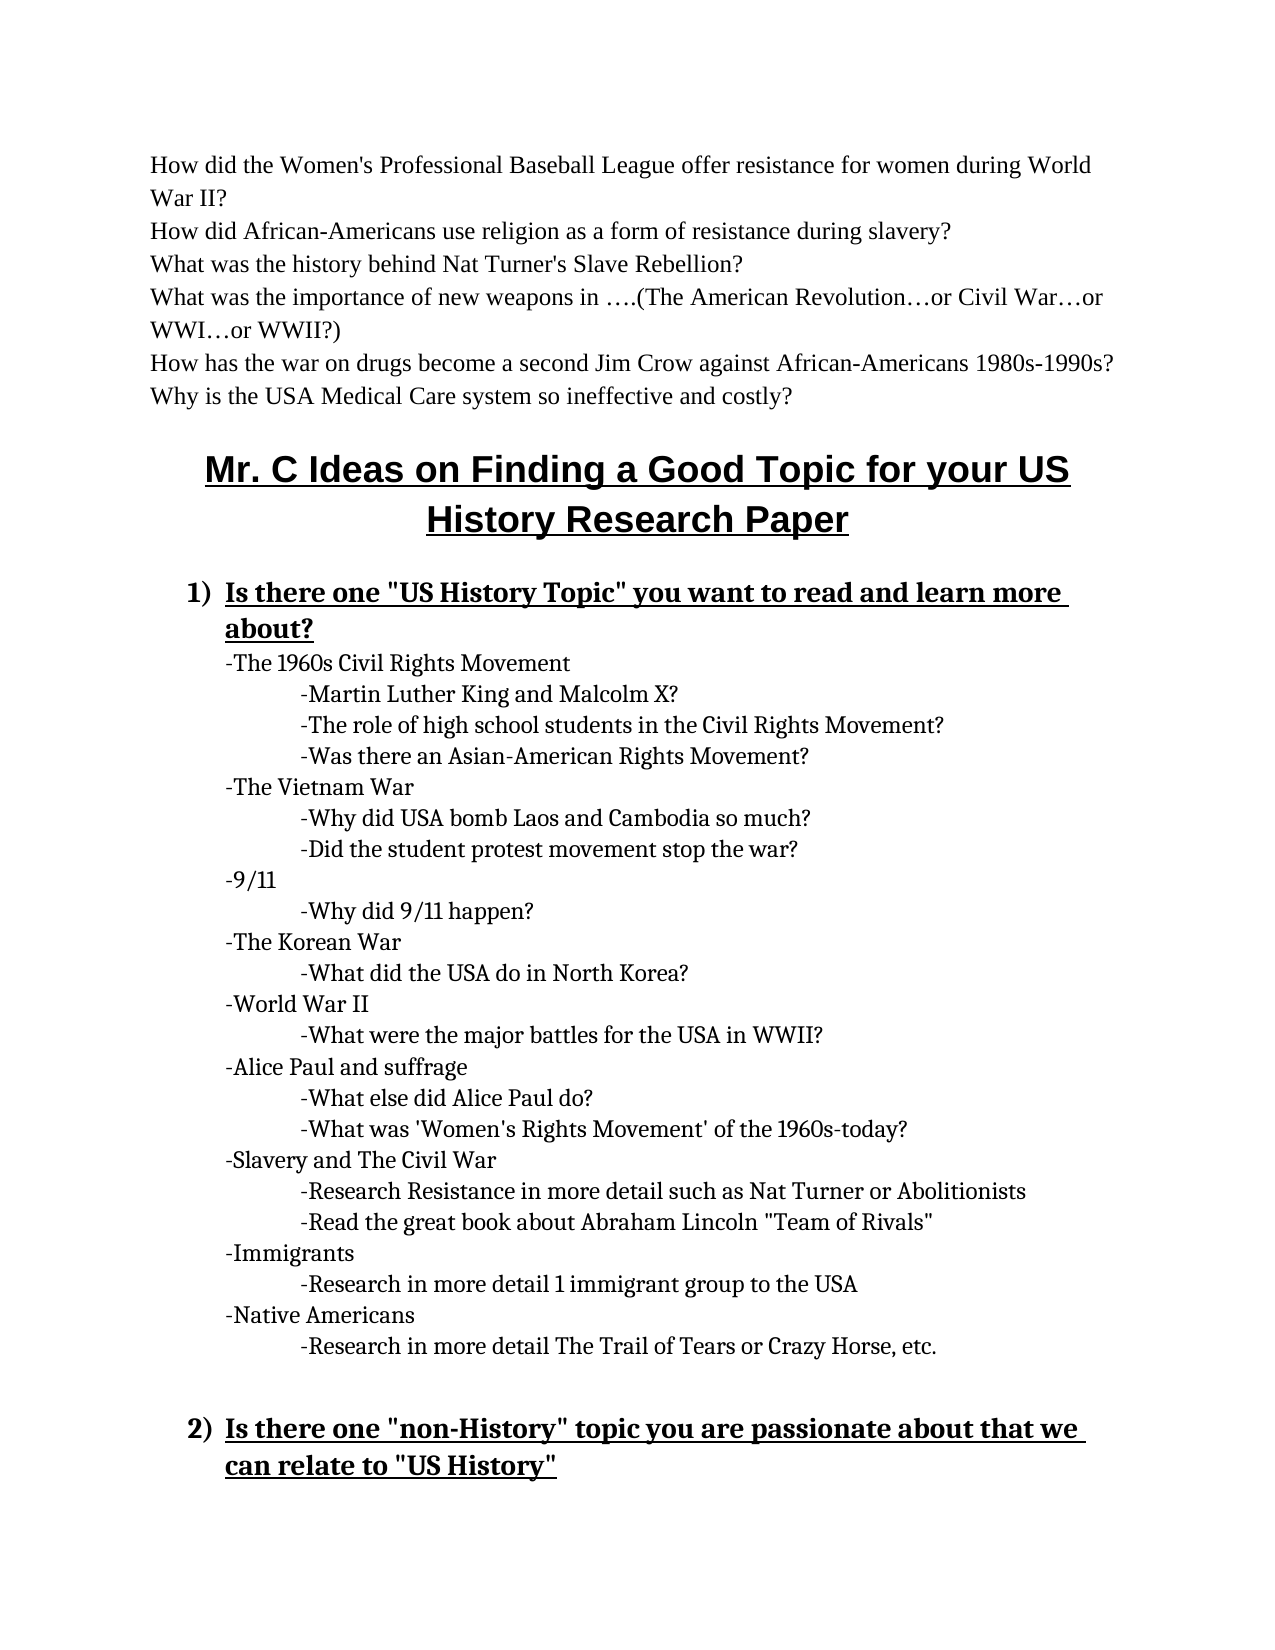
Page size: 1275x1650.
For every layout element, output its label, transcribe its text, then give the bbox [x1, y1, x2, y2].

list Is there one "US History Topic" you want to read and learn more about? [187, 577, 1125, 646]
list -Research Resistance in more detail such as Nat Turner or Abolitionists [225, 1177, 1125, 1205]
text Mr. C Ideas on Finding a Good Topic for your US History Research Paper [150, 447, 1125, 540]
list -Was there an Asian-American Rights Movement? [225, 742, 1125, 771]
list -The Korean War [225, 928, 1125, 957]
text What was the importance of new weapons in ….(The American Revolution…or Civil War…or WWI…or WWII?) [150, 282, 1125, 344]
list -Alice Paul and suffrage [225, 1052, 1125, 1081]
list -Slavery and The Civil War [225, 1146, 1125, 1174]
list -Native Americans [225, 1301, 1125, 1329]
list -The 1960s Civil Rights Movement [225, 649, 1125, 678]
list -What were the major battles for the USA in WWII? [225, 1021, 1125, 1050]
list -What was 'Women's Rights Movement' of the 1960s-today? [225, 1114, 1125, 1143]
list Is there one "non-History" topic you are passionate about that we can relate to "US History" [187, 1412, 1125, 1482]
text Why is the USA Medical Care system so ineffective and costly? [150, 381, 1125, 410]
list -What did the USA do in North Korea? [225, 959, 1125, 988]
list -Why did 9/11 happen? [225, 897, 1125, 926]
text What was the history behind Nat Turner's Slave Rebellion? [150, 249, 1125, 278]
list -Martin Luther King and Malcolm X? [225, 680, 1125, 709]
list -Read the great book about Abraham Lincoln "Team of Rivals" [225, 1208, 1125, 1236]
list -Research in more detail The Trail of Tears or Crazy Horse, etc. [225, 1332, 1125, 1361]
text How has the war on drugs become a second Jim Crow against African-Americans 1980s-1990s? [150, 348, 1125, 377]
text How did African-Americans use religion as a form of resistance during slavery? [150, 216, 1125, 245]
list -The role of high school students in the Civil Rights Movement? [225, 711, 1125, 740]
list -Research in more detail 1 immigrant group to the USA [225, 1270, 1125, 1298]
list -World War II [225, 990, 1125, 1019]
list -The Vietnam War [225, 773, 1125, 802]
list -What else did Alice Paul do? [225, 1083, 1125, 1112]
text How did the Women's Professional Baseball League offer resistance for women during World War II? [150, 150, 1125, 212]
list -Why did USA bomb Laos and Cambodia so much? [225, 804, 1125, 833]
list -9/11 [225, 866, 1125, 895]
list -Did the student protest movement stop the war? [225, 835, 1125, 864]
list -Immigrants [225, 1239, 1125, 1267]
